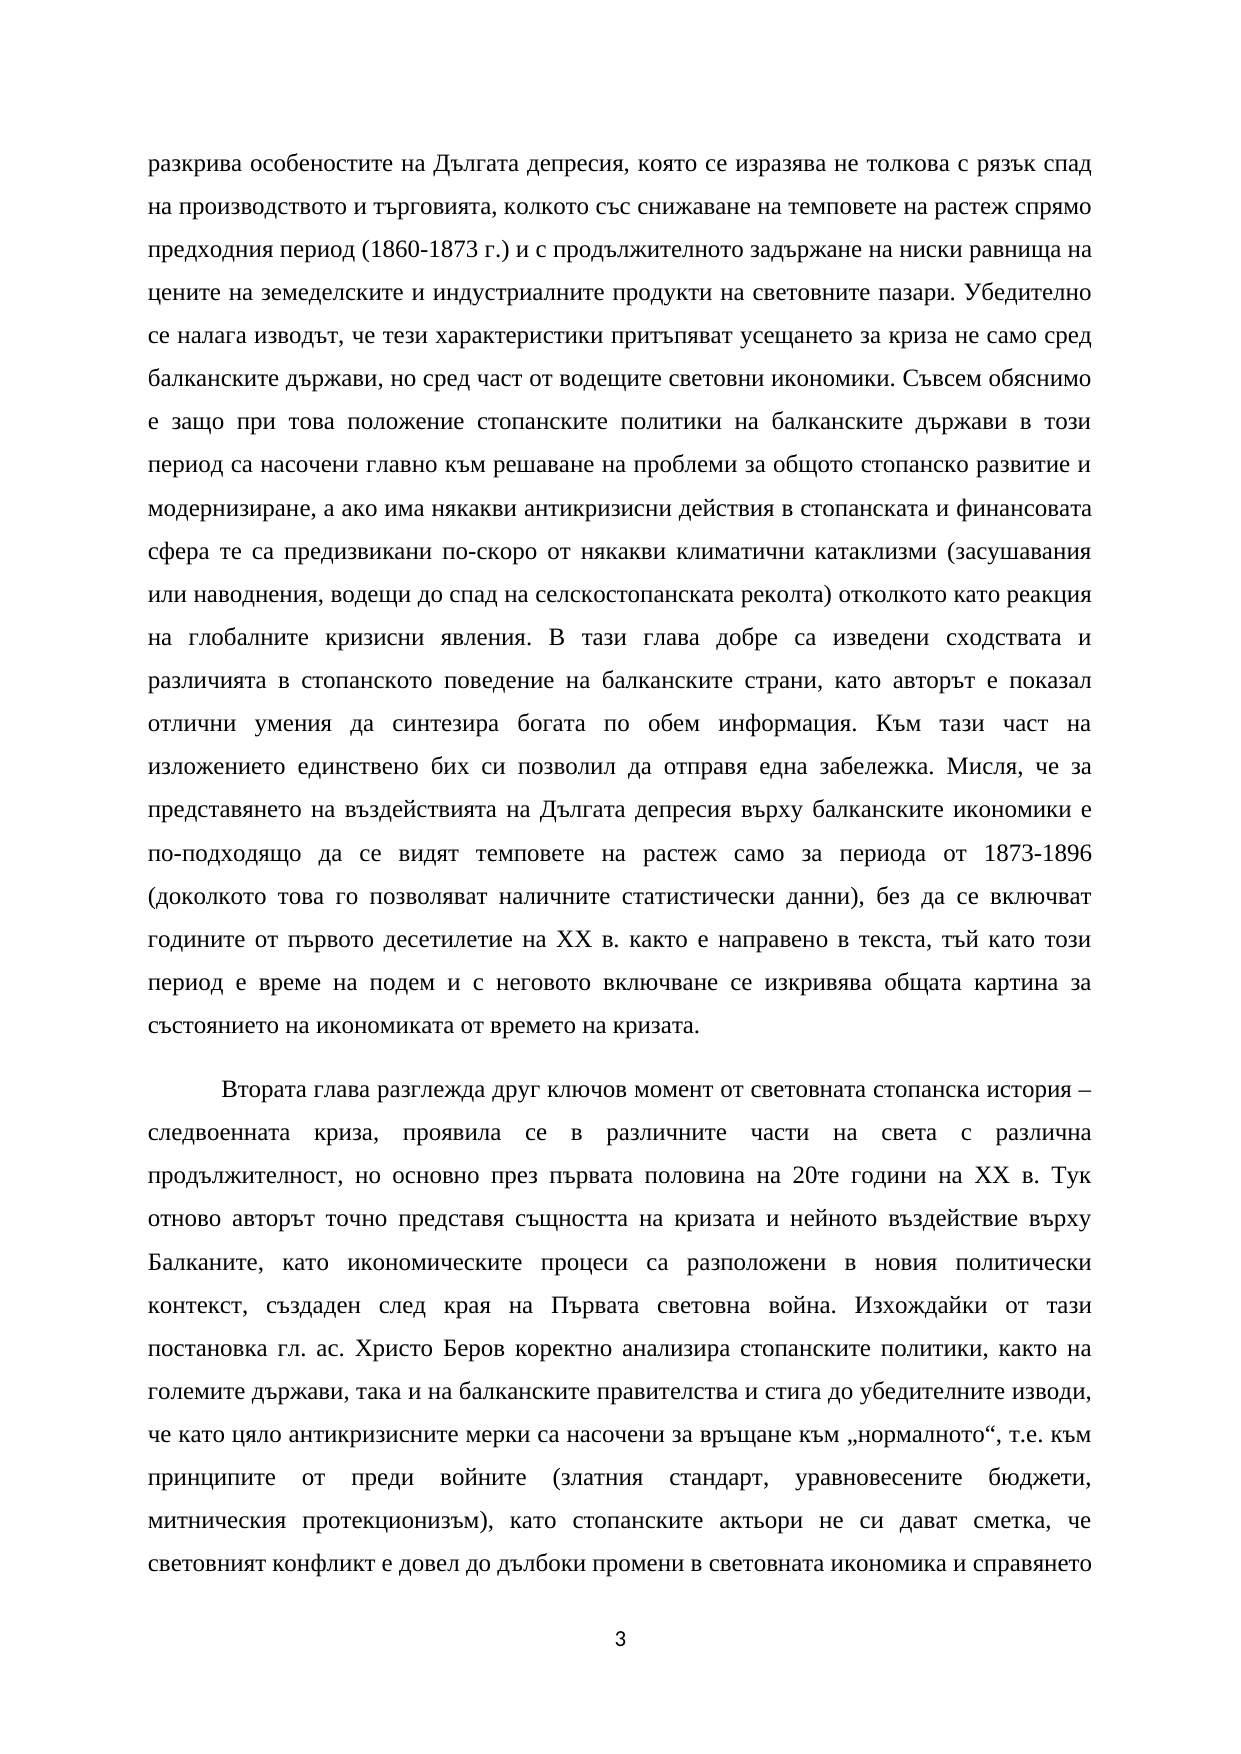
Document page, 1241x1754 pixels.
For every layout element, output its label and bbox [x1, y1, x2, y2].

text [148, 148, 1093, 1039]
text [148, 1074, 1093, 1577]
